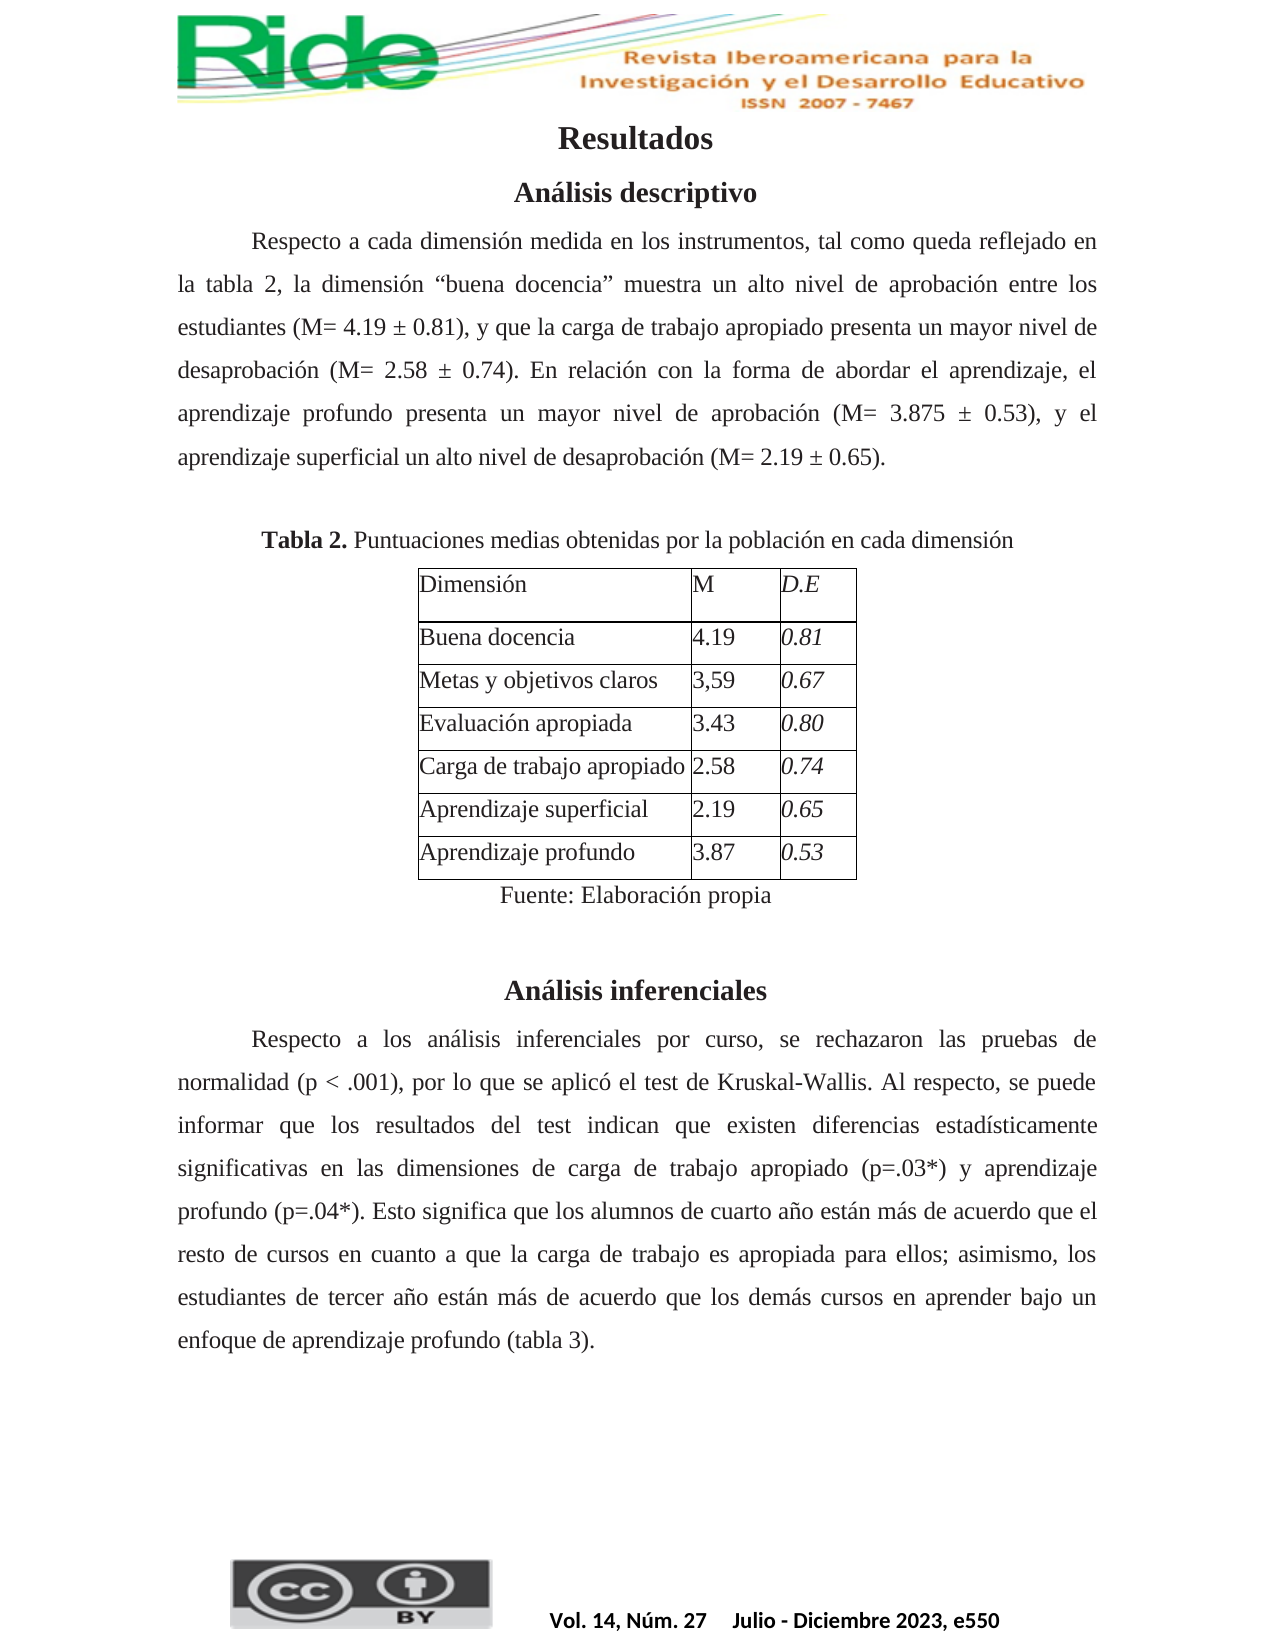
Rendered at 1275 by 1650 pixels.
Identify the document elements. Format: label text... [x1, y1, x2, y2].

table_header Dimensión [419, 569, 691, 621]
table_cell 0.80 [781, 708, 856, 750]
table_cell 0.74 [781, 751, 856, 793]
table_cell 3,59 [692, 665, 780, 707]
table_cell 0.81 [781, 623, 856, 664]
table_cell 2.19 [692, 794, 780, 836]
text Análisis descriptivo [177, 176, 1094, 209]
text Respecto a los análisis inferenciales por curso, se rechazaron las pruebas de normalidad (p < .001), por lo que se aplicó el test de Kruskal-Wallis. Al respecto, se puede informar que los resultados del test indican que existen diferencias estadísticamente significativas en las dimensiones de carga de trabajo apropiado (p=.03*) y aprendizaje profundo (p=.04*). Esto significa que los alumnos de cuarto año están más de acuerdo que el resto de cursos en cuanto a que la carga de trabajo es apropiada para ellos; asimismo, los estudiantes de tercer año están más de acuerdo que los demás cursos en aprender bajo un enfoque de aprendizaje profundo (tabla 3). [177, 1024, 1098, 1354]
table_cell 2.58 [692, 751, 780, 793]
text Tabla 2. Puntuaciones medias obtenidas por la población en cada dimensión [177, 525, 1098, 554]
picture [177, 14, 1088, 112]
table_cell Aprendizaje superficial [419, 794, 691, 836]
table_cell 0.53 [781, 837, 856, 879]
table_cell Carga de trabajo apropiado [419, 751, 691, 793]
table_cell 0.67 [781, 665, 856, 707]
text Respecto a cada dimensión medida en los instrumentos, tal como queda reflejado en la tabla 2, la dimensión “buena docencia” muestra un alto nivel de aprobación entre los estudiantes (M= 4.19 ± 0.81), y que la carga de trabajo apropiado presenta un mayor nivel de desaprobación (M= 2.58 ± 0.74). En relación con la forma de abordar el aprendizaje, el aprendizaje profundo presenta un mayor nivel de aprobación (M= 3.875 ± 0.53), y el aprendizaje superficial un alto nivel de desaprobación (M= 2.19 ± 0.65). [177, 226, 1098, 471]
table_cell Buena docencia [419, 623, 691, 664]
table_header D.E [781, 569, 856, 621]
text Análisis inferenciales [177, 973, 1094, 1007]
table_cell 3.87 [692, 837, 780, 879]
table_cell 3.43 [692, 708, 780, 750]
table_cell 0.65 [781, 794, 856, 836]
text Fuente: Elaboración propia [177, 880, 1094, 909]
picture [230, 1559, 493, 1629]
table_cell Aprendizaje profundo [419, 837, 691, 879]
table_header M [692, 569, 780, 621]
table_cell Metas y objetivos claros [419, 665, 691, 707]
table_cell 4.19 [692, 623, 780, 664]
text Resultados [177, 118, 1094, 156]
table_cell Evaluación apropiada [419, 708, 691, 750]
